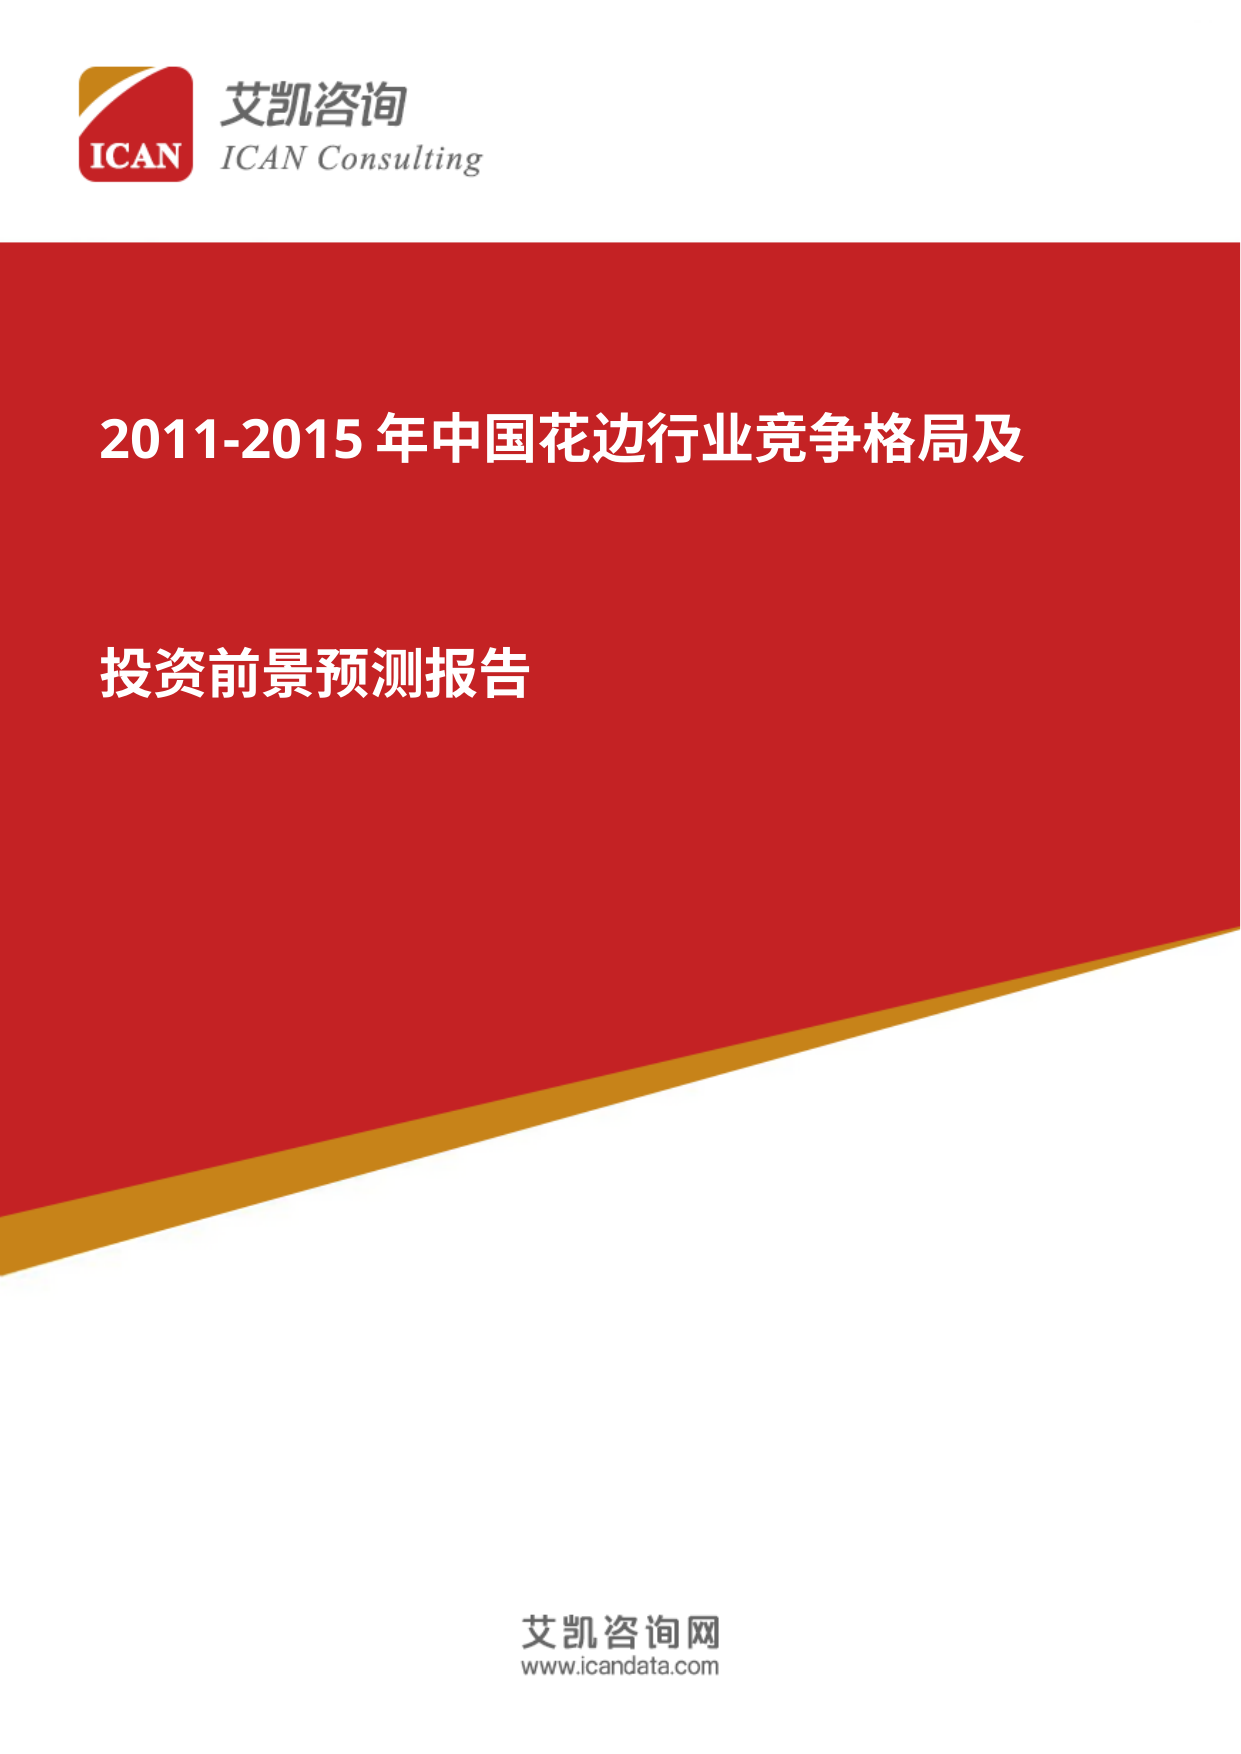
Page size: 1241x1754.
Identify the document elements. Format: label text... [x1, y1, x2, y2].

picture [0, 5, 1241, 1754]
subtitle 2011-2015年中国花边行业竞争格局及投资前景预测报告 [99, 386, 1053, 718]
